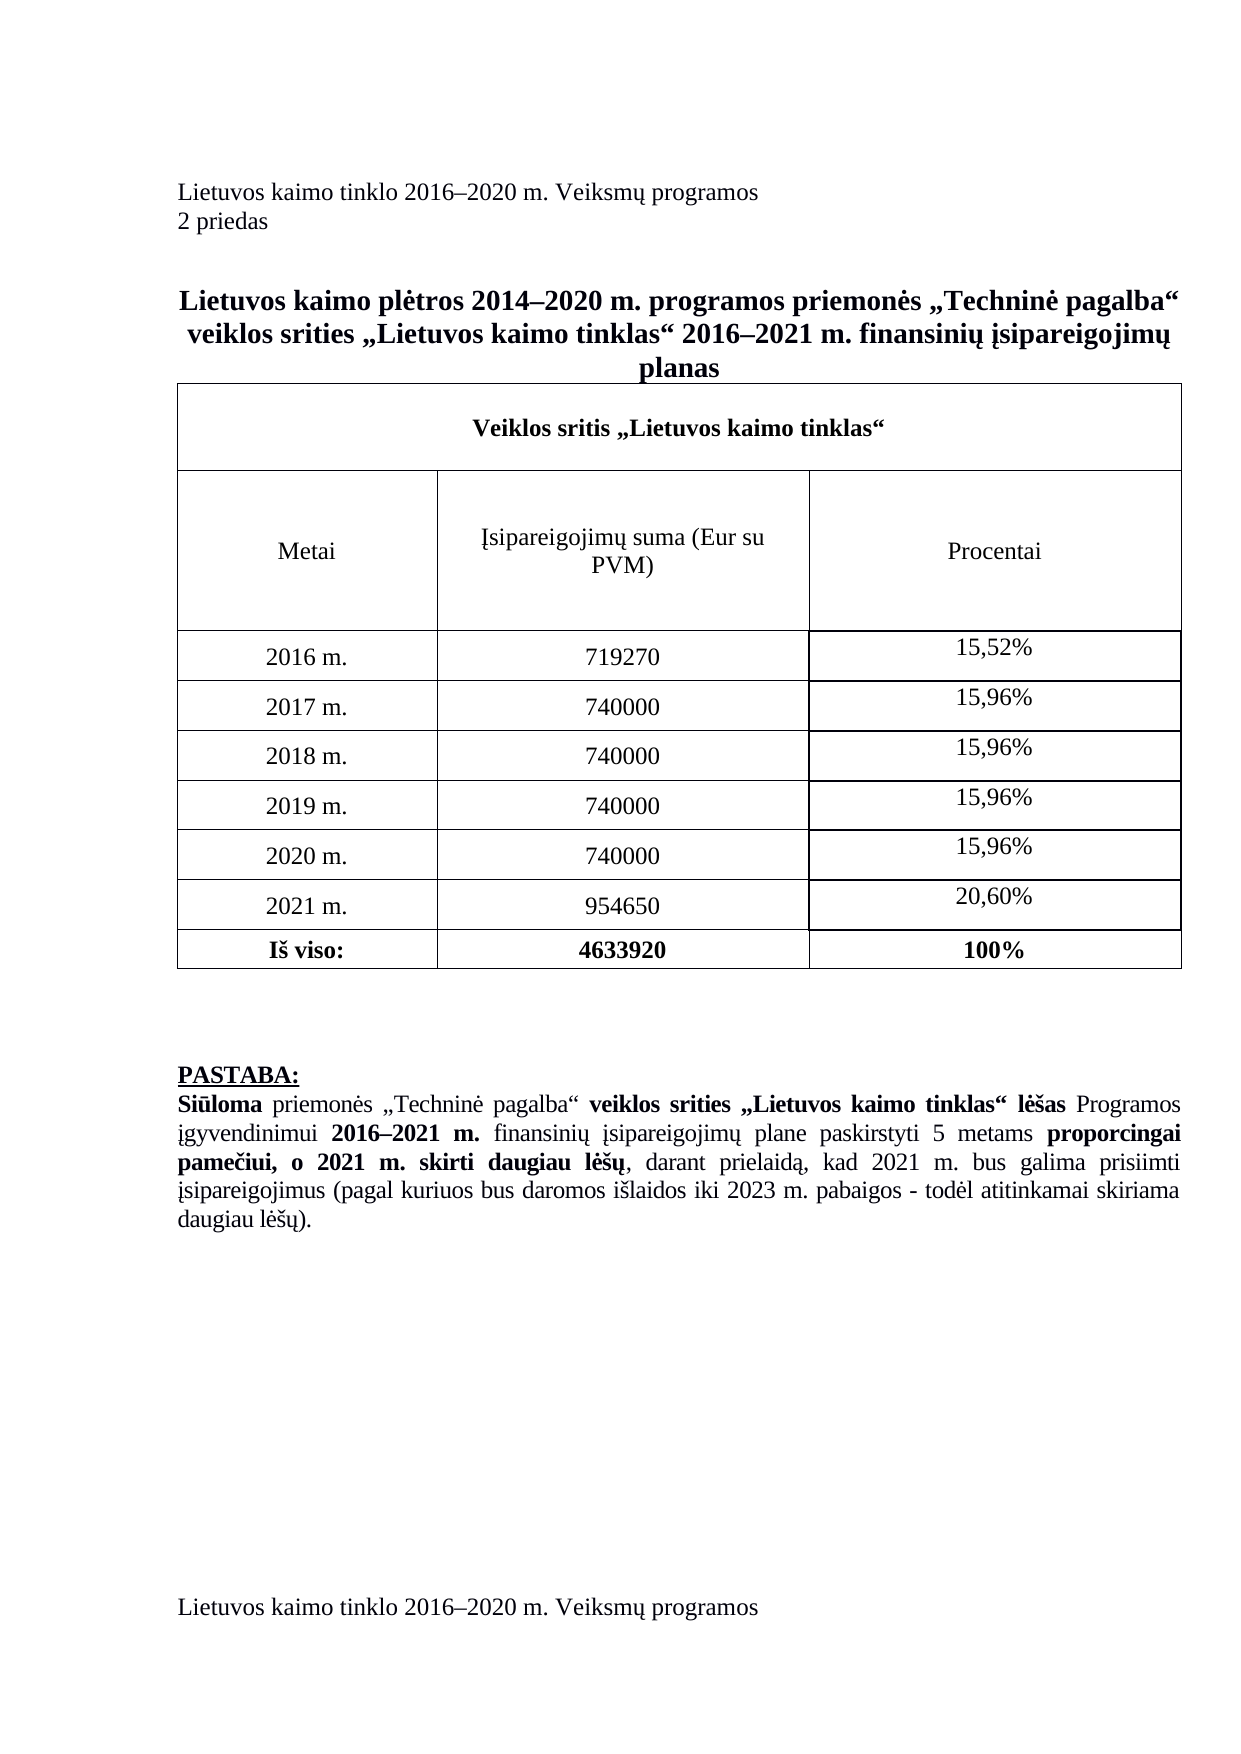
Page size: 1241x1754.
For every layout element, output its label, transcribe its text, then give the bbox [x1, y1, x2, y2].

table_cell 4633920 [438, 930, 809, 968]
table_cell 2019 m. [178, 781, 437, 829]
table_cell 740000 [438, 731, 808, 779]
table_cell 20,60% [810, 881, 1180, 929]
table_cell 15,96% [810, 831, 1180, 879]
table_cell 15,52% [810, 632, 1180, 680]
text 2 priedas [177, 206, 1181, 235]
table_cell 2018 m. [178, 731, 437, 779]
table_cell Procentai [810, 471, 1181, 630]
text Siūloma priemonės „Techninė pagalba“ veiklos srities „Lietuvos kaimo tinklas“ lėšas Programos įgyvendinimui 2016–2021 m. finansinių įsipareigojimų plane paskirstyti 5 metams proporcingai pamečiui, o 2021 m. skirti daugiau lėšų, darant prielaidą, kad 2021 m. bus galima prisiimti įsipareigojimus (pagal kuriuos bus daromos išlaidos iki 2023 m. pabaigos - todėl atitinkamai skiriama daugiau lėšų). [177, 1089, 1181, 1233]
text Lietuvos kaimo plėtros 2014–2020 m. programos priemonės „Techninė pagalba“ [177, 283, 1181, 316]
text Lietuvos kaimo tinklo 2016–2020 m. Veiksmų programos [177, 1592, 1181, 1621]
table_cell 954650 [438, 880, 808, 929]
table_cell 740000 [438, 681, 808, 730]
table_cell 15,96% [810, 732, 1180, 779]
table_cell 2021 m. [178, 880, 437, 929]
table_cell 100% [810, 931, 1181, 968]
table_cell 15,96% [810, 782, 1180, 829]
table_header Veiklos sritis „Lietuvos kaimo tinklas“ [178, 384, 1181, 470]
table_cell 719270 [438, 631, 808, 680]
table_cell Metai [178, 471, 437, 630]
table_cell 740000 [438, 781, 808, 829]
table_cell 740000 [438, 830, 808, 879]
table_cell Įsipareigojimų suma (Eur su PVM) [438, 471, 809, 630]
table_cell 15,96% [810, 682, 1180, 730]
table_cell 2017 m. [178, 681, 437, 730]
table_cell 2016 m. [178, 631, 437, 680]
text Lietuvos kaimo tinklo 2016–2020 m. Veiksmų programos [177, 177, 1181, 206]
table_cell 2020 m. [178, 830, 437, 879]
text PASTABA: [177, 1060, 1181, 1089]
text veiklos srities „Lietuvos kaimo tinklas“ 2016–2021 m. finansinių įsipareigojimų planas [177, 316, 1181, 383]
table_cell Iš viso: [178, 930, 437, 968]
